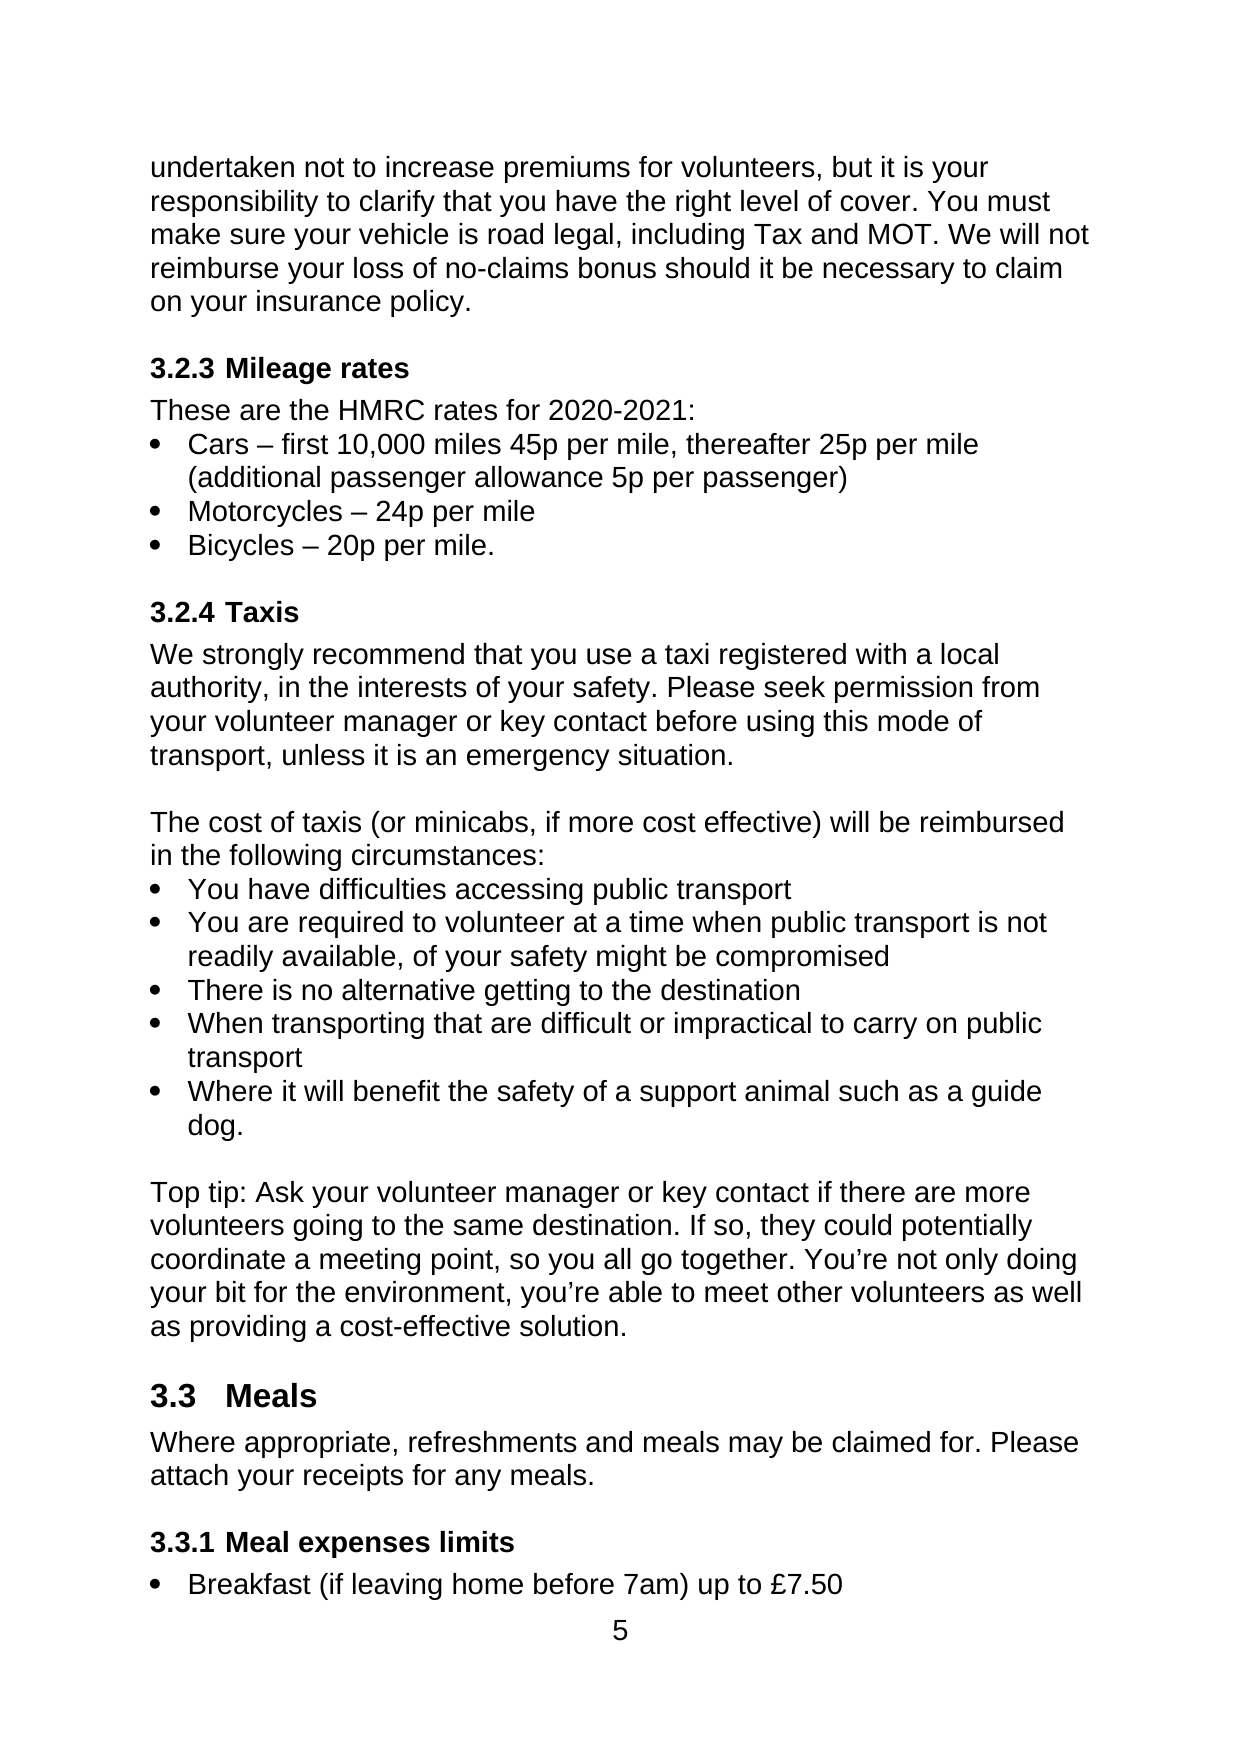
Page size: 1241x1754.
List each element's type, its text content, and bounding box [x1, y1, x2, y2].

subtitle Mileage rates [150, 351, 1090, 385]
text Top tip: Ask your volunteer manager or key contact if there are more volunteers going to the same destination. If so, they could potentially coordinate a meeting point, so you all go together. You’re not only doing your bit for the environment, you’re able to meet other volunteers as well as providing a cost-effective solution. [150, 1174, 1090, 1342]
list Breakfast (if leaving home before 7am) up to £7.50 [150, 1567, 1090, 1601]
text The cost of taxis (or minicabs, if more cost effective) will be reimbursed in the following circumstances: [150, 804, 1090, 872]
list Where it will benefit the safety of a support animal such as a guide dog. [150, 1074, 1090, 1141]
list Motorcycles – 24p per mile [150, 494, 1090, 528]
text These are the HMRC rates for 2020-2021: [150, 393, 1090, 427]
list Bicycles – 20p per mile. [150, 528, 1090, 561]
list You are required to volunteer at a time when public transport is not readily available, of your safety might be compromised [150, 905, 1090, 973]
list Cars – first 10,000 miles 45p per mile, thereafter 25p per mile (additional passenger allowance 5p per passenger) [150, 427, 1090, 494]
list You have difficulties accessing public transport [150, 872, 1090, 905]
list There is no alternative getting to the destination [150, 973, 1090, 1006]
subtitle Meal expenses limits [150, 1525, 1090, 1559]
subtitle Meals [150, 1376, 1090, 1414]
subtitle Taxis [150, 595, 1090, 628]
list When transporting that are difficult or impractical to carry on public transport [150, 1006, 1090, 1074]
text Where appropriate, refreshments and meals may be claimed for. Please attach your receipts for any meals. [150, 1425, 1090, 1492]
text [150, 150, 1090, 318]
text We strongly recommend that you use a taxi registered with a local authority, in the interests of your safety. Please seek permission from your volunteer manager or key contact before using this mode of transport, unless it is an emergency situation. [150, 637, 1090, 771]
